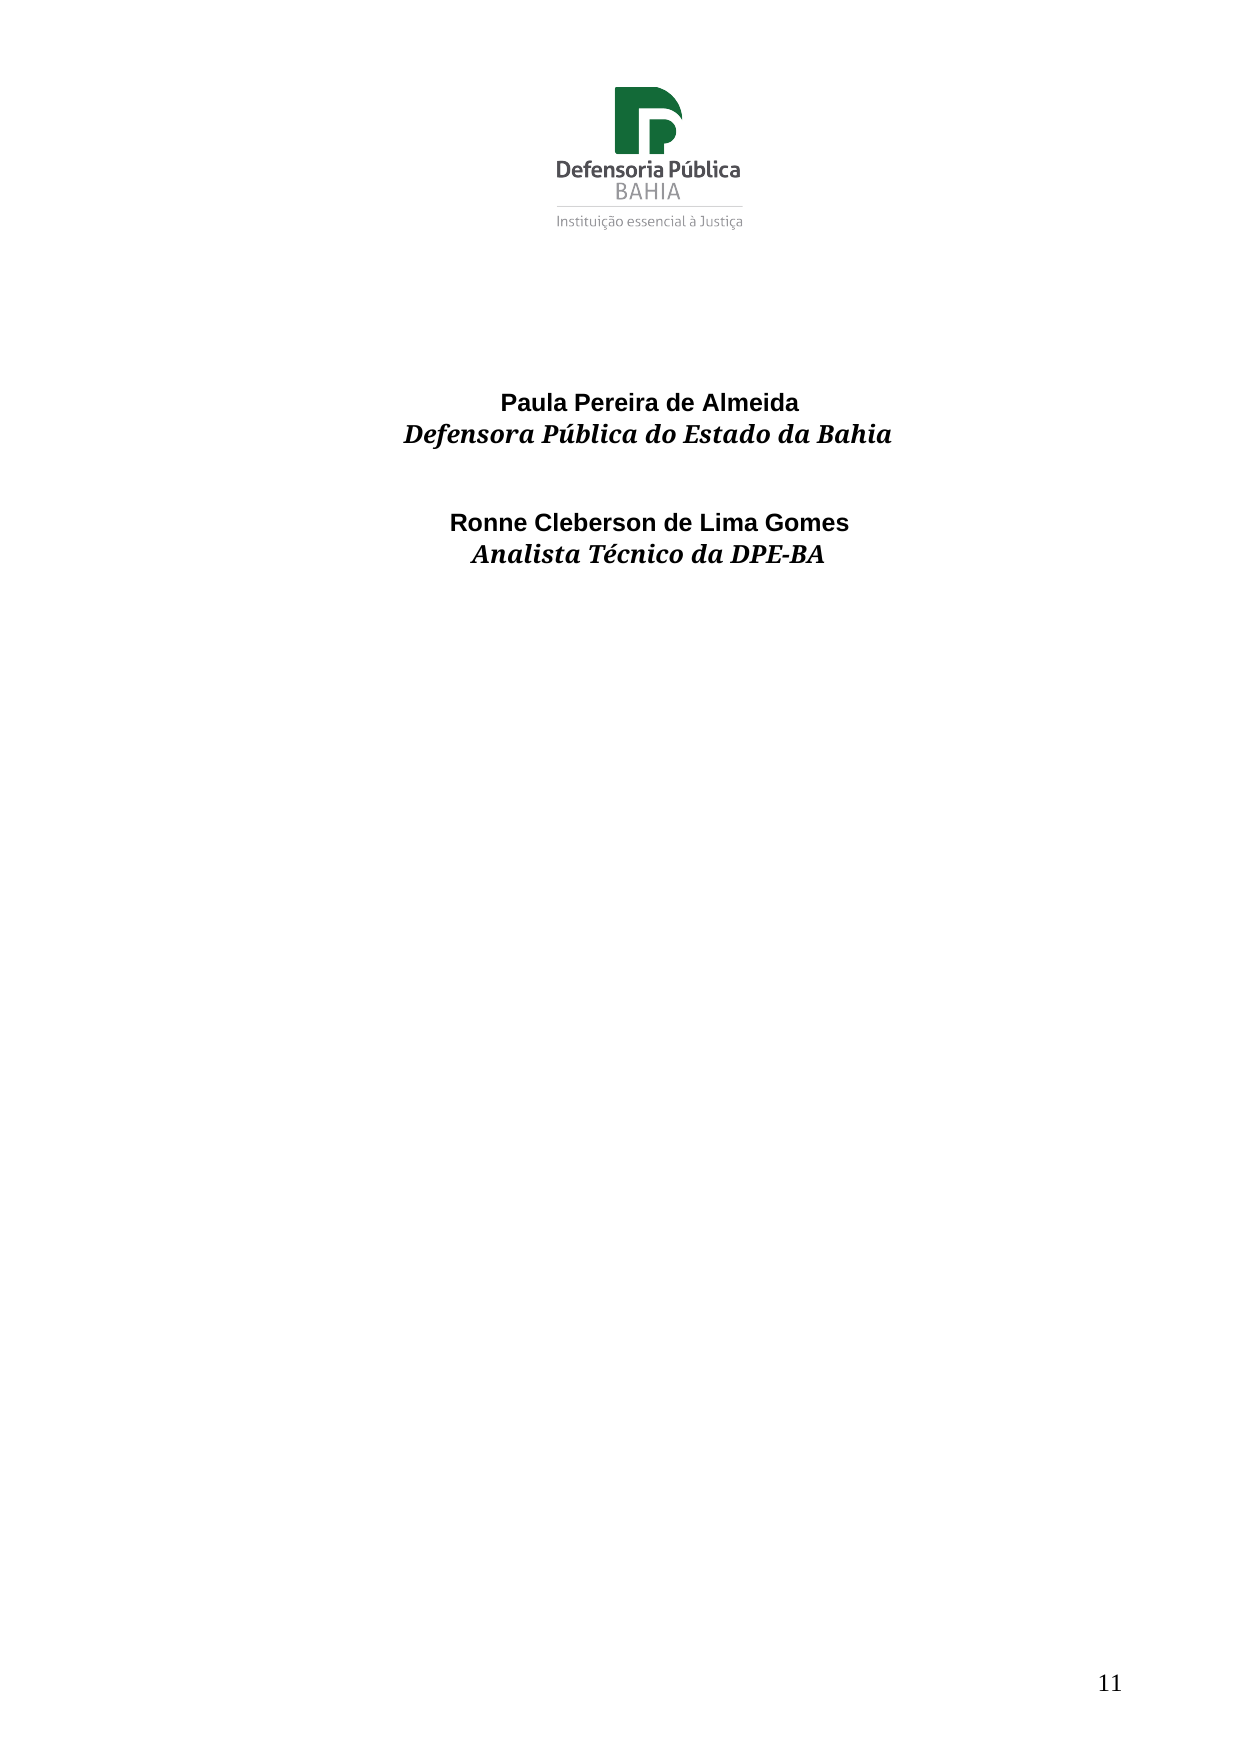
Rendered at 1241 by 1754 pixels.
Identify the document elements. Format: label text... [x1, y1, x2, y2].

text Defensora Pública do Estado da Bahia [177, 417, 1122, 451]
text Ronne Cleberson de Lima Gomes [177, 508, 1122, 537]
picture [556, 87, 743, 230]
text Analista Técnico da DPE-BA [177, 537, 1122, 571]
text Paula Pereira de Almeida [177, 388, 1122, 417]
